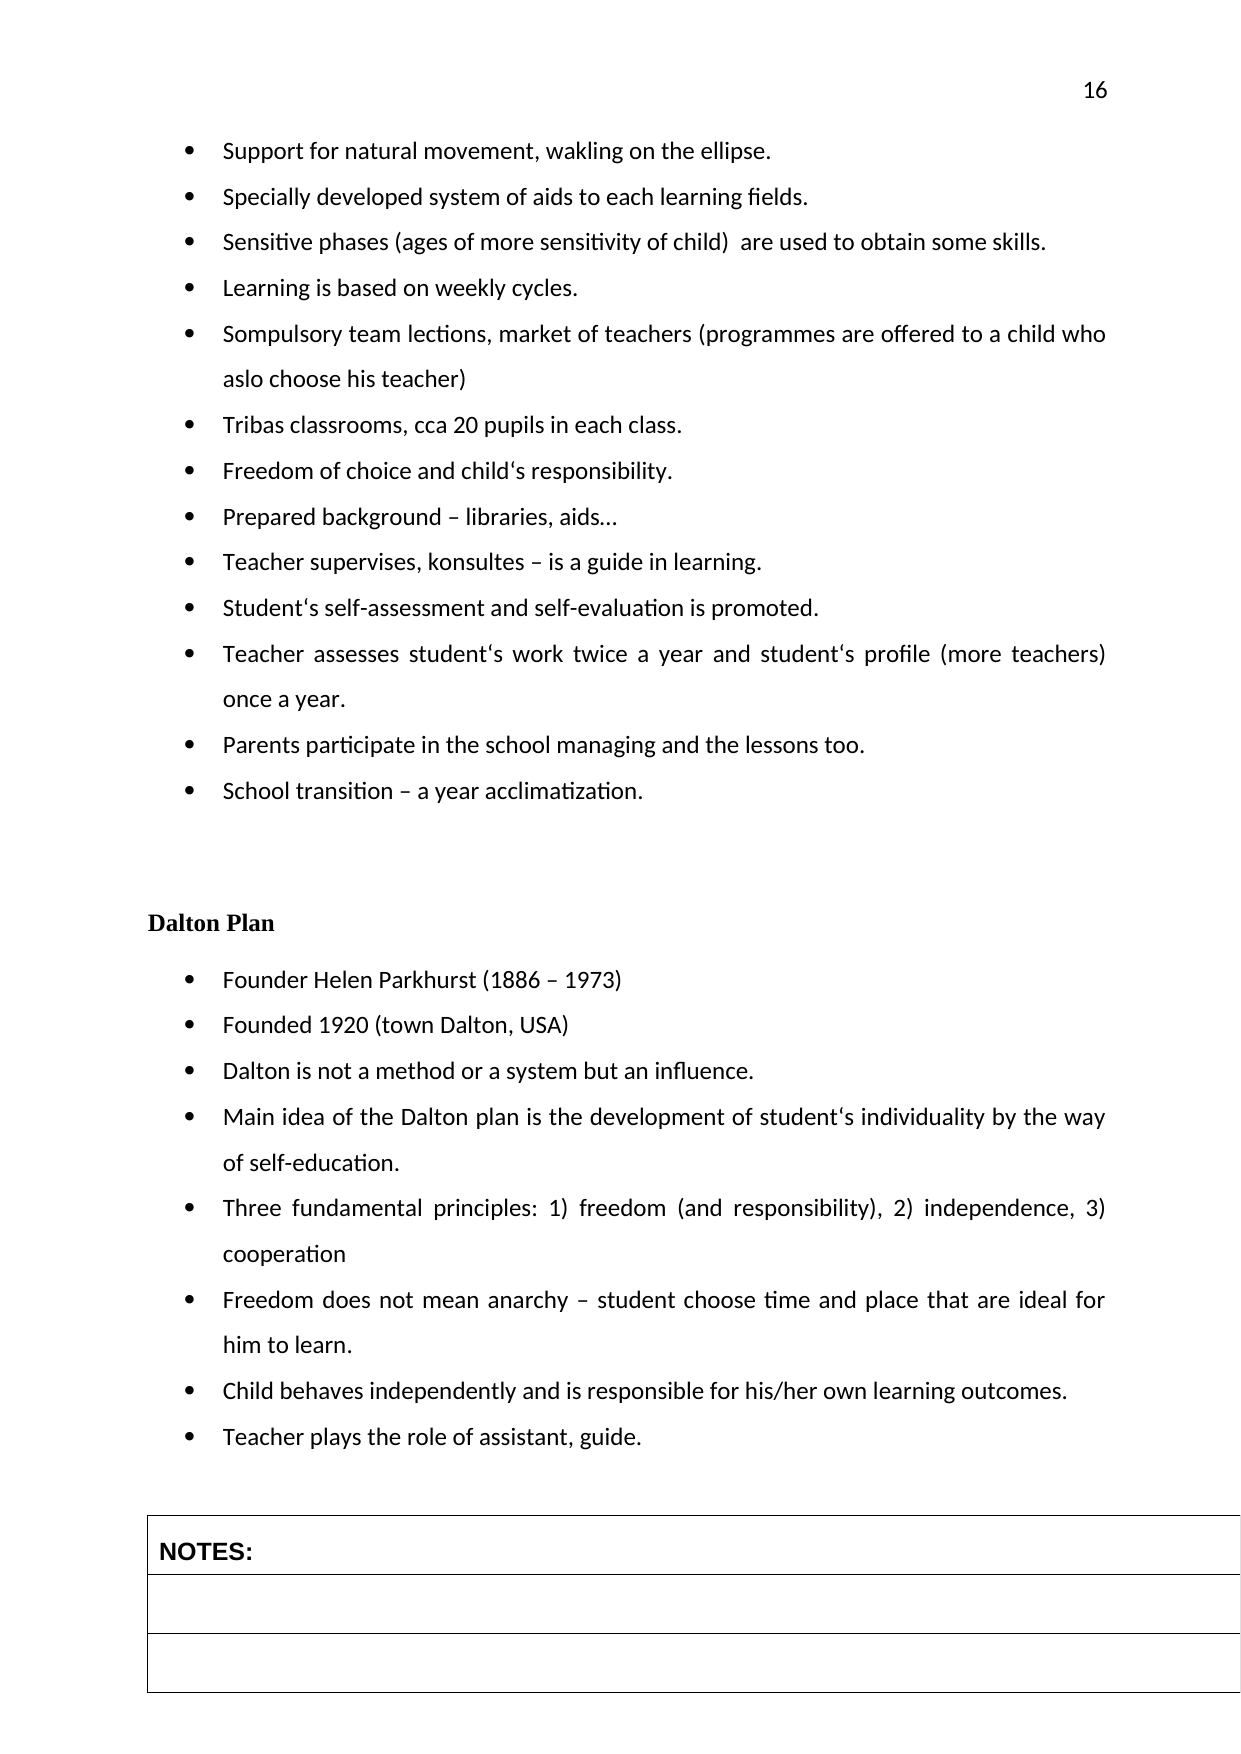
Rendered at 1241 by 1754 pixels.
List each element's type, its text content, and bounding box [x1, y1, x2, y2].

list Teacher supervises, konsultes – is a guide in learning. [185, 546, 1107, 577]
list Sensitive phases (ages of more sensitivity of child) are used to obtain some skills. [185, 226, 1107, 257]
list Sompulsory team lections, market of teachers (programmes are offered to a child who aslo choose his teacher) [185, 318, 1107, 394]
list Main idea of the Dalton plan is the development of student‘s individuality by the way of self-education. [185, 1101, 1107, 1177]
list Founded 1920 (town Dalton, USA) [185, 1009, 1107, 1040]
list Teacher plays the role of assistant, guide. [185, 1421, 1107, 1452]
list Dalton is not a method or a system but an influence. [185, 1055, 1107, 1086]
list Freedom of choice and child‘s responsibility. [185, 455, 1107, 486]
list Learning is based on weekly cycles. [185, 272, 1107, 303]
subtitle Dalton Plan [148, 908, 1107, 937]
list Parents participate in the school managing and the lessons too. [185, 729, 1107, 760]
list Support for natural movement, wakling on the ellipse. [185, 135, 1107, 165]
list Prepared background – libraries, aids… [185, 501, 1107, 531]
list Tribas classrooms, cca 20 pupils in each class. [185, 409, 1107, 440]
list Child behaves independently and is responsible for his/her own learning outcomes. [185, 1375, 1107, 1406]
list Teacher assesses student‘s work twice a year and student‘s profile (more teachers) once a year. [185, 638, 1107, 714]
list Student‘s self-assessment and self-evaluation is promoted. [185, 592, 1107, 623]
list School transition – a year acclimatization. [185, 775, 1107, 806]
list Freedom does not mean anarchy – student choose time and place that are ideal for him to learn. [185, 1284, 1107, 1360]
list Three fundamental principles: 1) freedom (and responsibility), 2) independence, 3) cooperation [185, 1192, 1107, 1269]
list Specially developed system of aids to each learning fields. [185, 181, 1107, 211]
list Founder Helen Parkhurst (1886 – 1973) [185, 964, 1107, 994]
